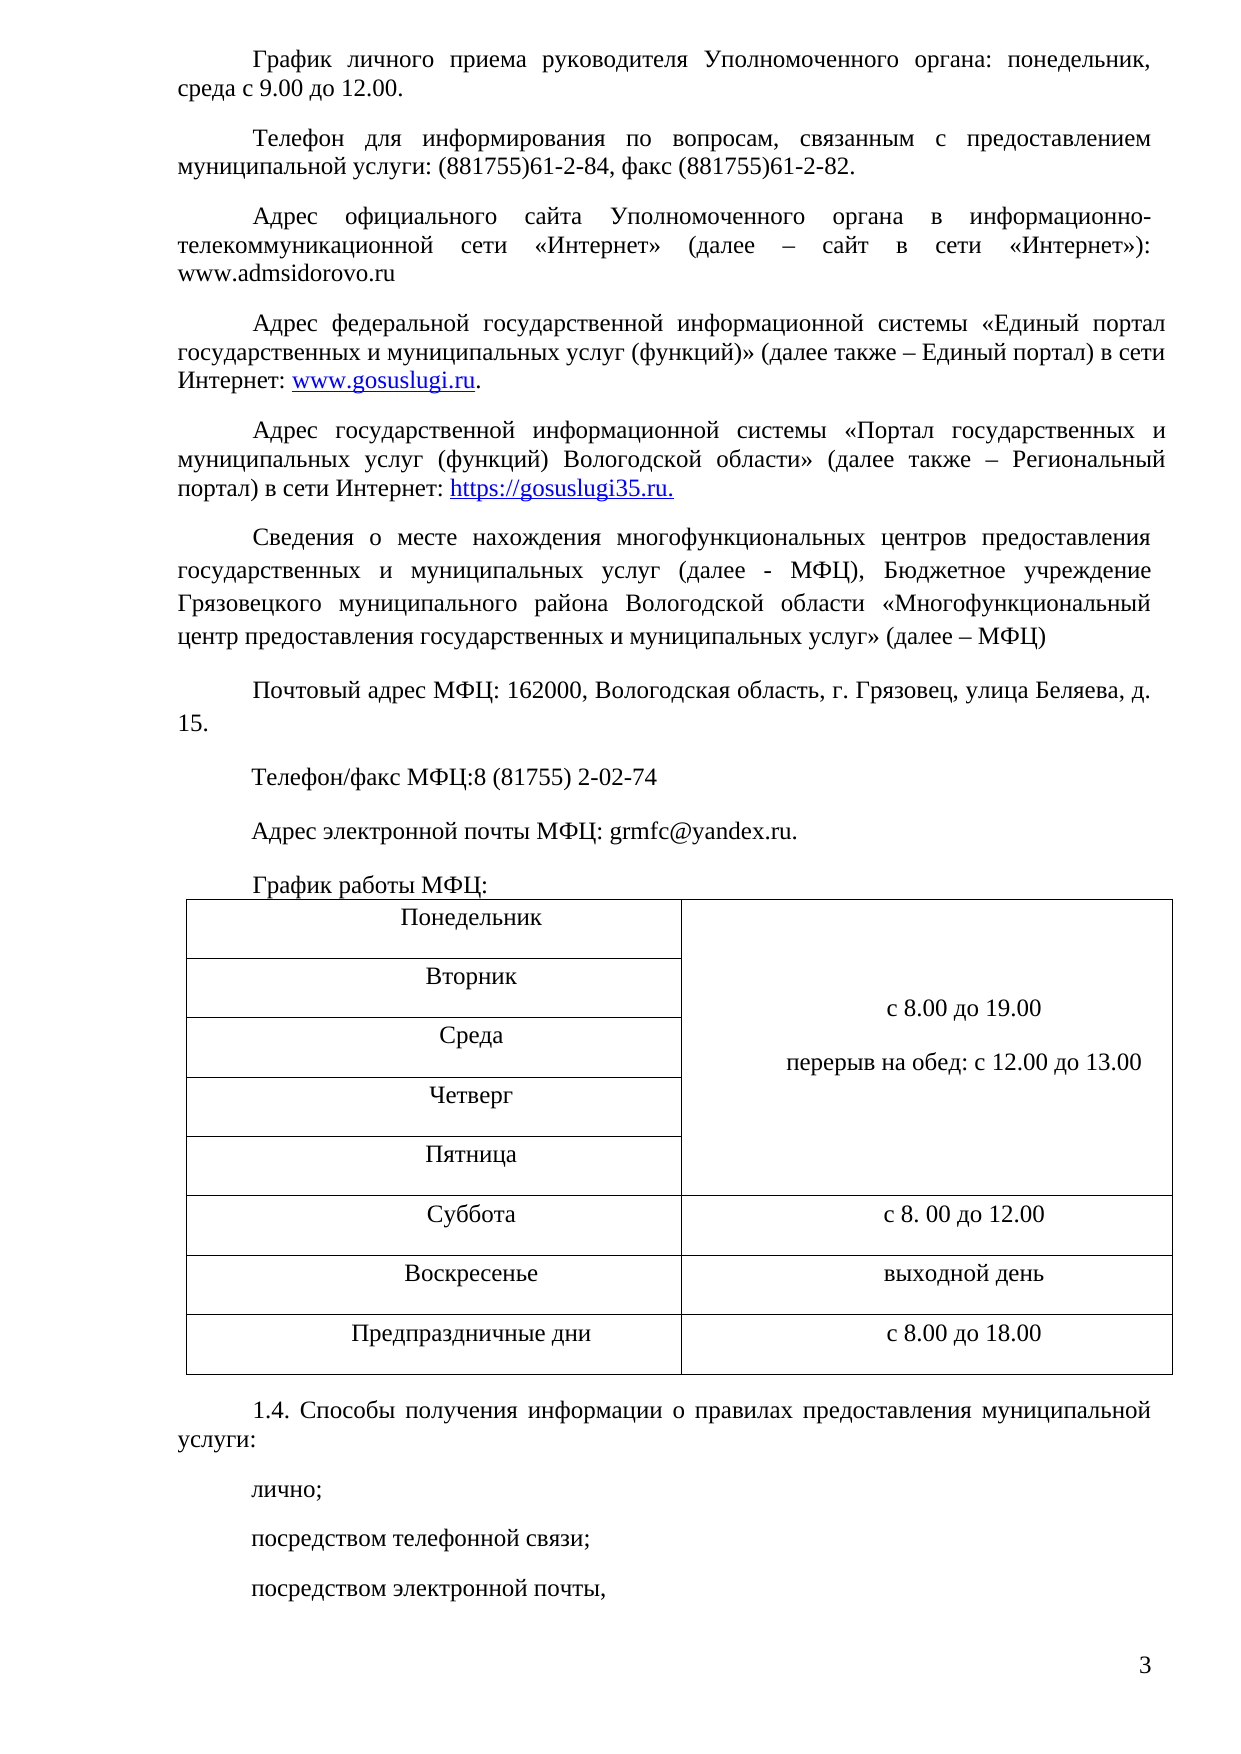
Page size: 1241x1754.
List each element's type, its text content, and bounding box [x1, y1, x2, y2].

text Телефон для информирования по вопросам, связанным с предоставлением муниципальной услуги: (881755)61-2-84, факс (881755)61-2-82. [177, 123, 1152, 180]
text Адрес официального сайта Уполномоченного органа в информационно-телекоммуникационной сети «Интернет» (далее – сайт в сети «Интернет»): www.admsidorovo.ru [177, 201, 1152, 287]
text Телефон/факс МФЦ:8 (81755) 2-02-74 [177, 762, 1152, 791]
text График работы МФЦ: [177, 870, 1166, 898]
table_cell с 8. 00 до 12.00 [682, 1196, 1172, 1255]
text посредством телефонной связи; [177, 1523, 1152, 1552]
text Адрес государственной информационной системы «Портал государственных и муниципальных услуг (функций) Вологодской области» (далее также – Региональный портал) в сети Интернет: https://gosuslugi35.ru. [177, 415, 1166, 501]
text Сведения о месте нахождения многофункциональных центров предоставления государственных и муниципальных услуг (далее - МФЦ), Бюджетное учреждение Грязовецкого муниципального района Вологодской области «Многофункциональный центр предоставления государственных и муниципальных услуг» (далее – МФЦ) [177, 522, 1152, 650]
table_cell Пятница [187, 1137, 681, 1195]
table_cell Вторник [187, 959, 681, 1017]
text посредством электронной почты, [177, 1573, 1152, 1602]
table_cell Предпраздничные дни [187, 1315, 681, 1374]
table_header с 8.00 до 19.00 перерыв на обед: с 12.00 до 13.00 [682, 900, 1172, 1195]
table_cell выходной день [682, 1256, 1172, 1314]
text лично; [177, 1474, 1152, 1503]
text Адрес федеральной государственной информационной системы «Единый портал государственных и муниципальных услуг (функций)» (далее также – Единый портал) в сети Интернет: www.gosuslugi.ru. [177, 308, 1166, 394]
table_cell Суббота [187, 1196, 681, 1255]
table_header Понедельник [187, 900, 681, 958]
table_cell с 8.00 до 18.00 [682, 1315, 1172, 1374]
text Адрес электронной почты МФЦ: grmfc@yandex.ru. [177, 816, 1152, 844]
table_cell Воскресенье [187, 1256, 681, 1314]
table_cell Четверг [187, 1078, 681, 1136]
text График личного приема руководителя Уполномоченного органа: понедельник, среда с 9.00 до 12.00. [177, 44, 1152, 102]
text 1.4. Способы получения информации о правилах предоставления муниципальной услуги: [177, 1396, 1152, 1453]
text Почтовый адрес МФЦ: 162000, Вологодская область, г. Грязовец, улица Беляева, д. 15. [177, 675, 1152, 737]
table_cell Среда [187, 1018, 681, 1077]
